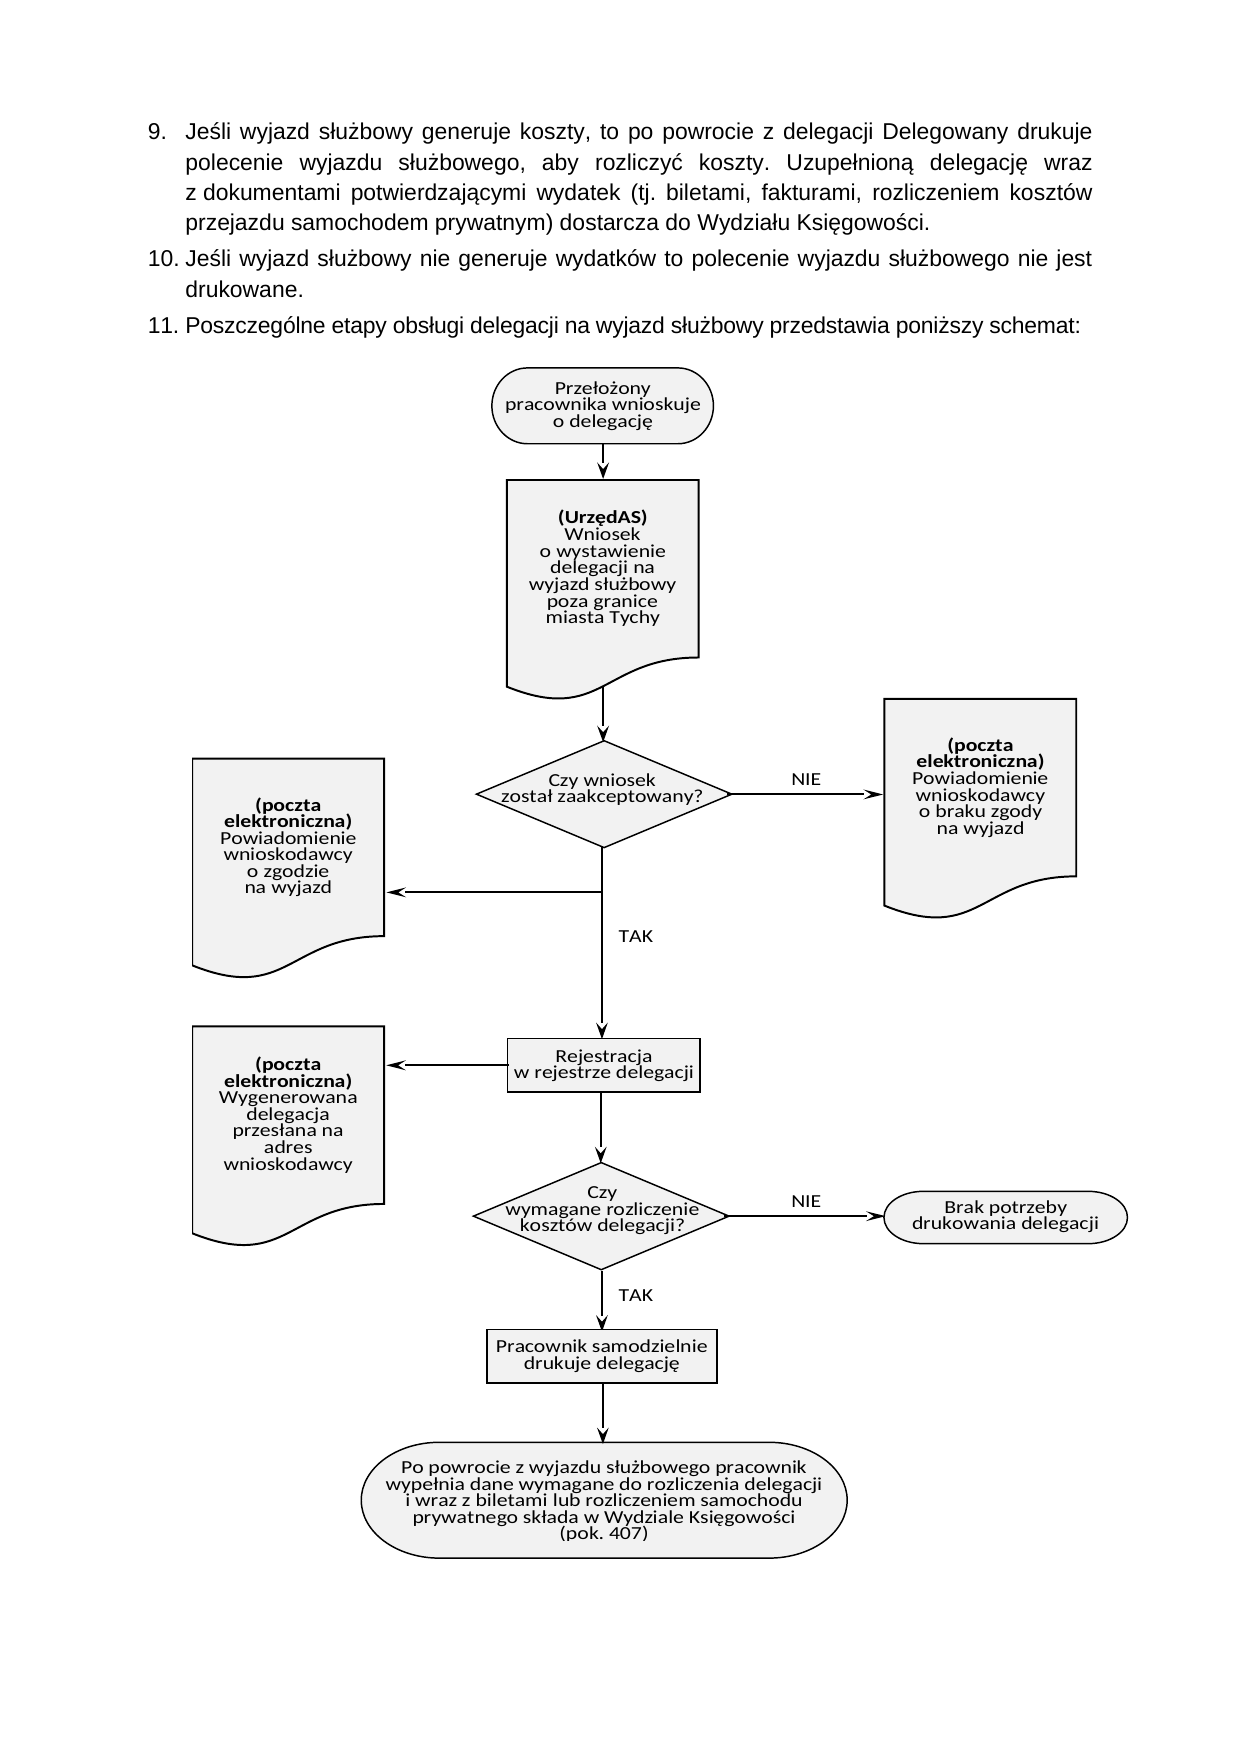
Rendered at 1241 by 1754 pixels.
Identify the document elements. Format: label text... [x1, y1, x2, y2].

list Poszczególne etapy obsługi delegacji na wyjazd służbowy przedstawia poniższy schemat: [148, 312, 1093, 338]
list Jeśli wyjazd służbowy generuje koszty, to po powrocie z delegacji Delegowany drukuje polecenie wyjazdu służbowego, aby rozliczyć koszty. Uzupełnioną delegację wraz z dokumentami potwierdzającymi wydatek (tj. biletami, fakturami, rozliczeniem kosztów przejazdu samochodem prywatnym) dostarcza do Wydziału Księgowości. [148, 118, 1093, 235]
list Jeśli wyjazd służbowy nie generuje wydatków to polecenie wyjazdu służbowego nie jest drukowane. [148, 245, 1093, 302]
